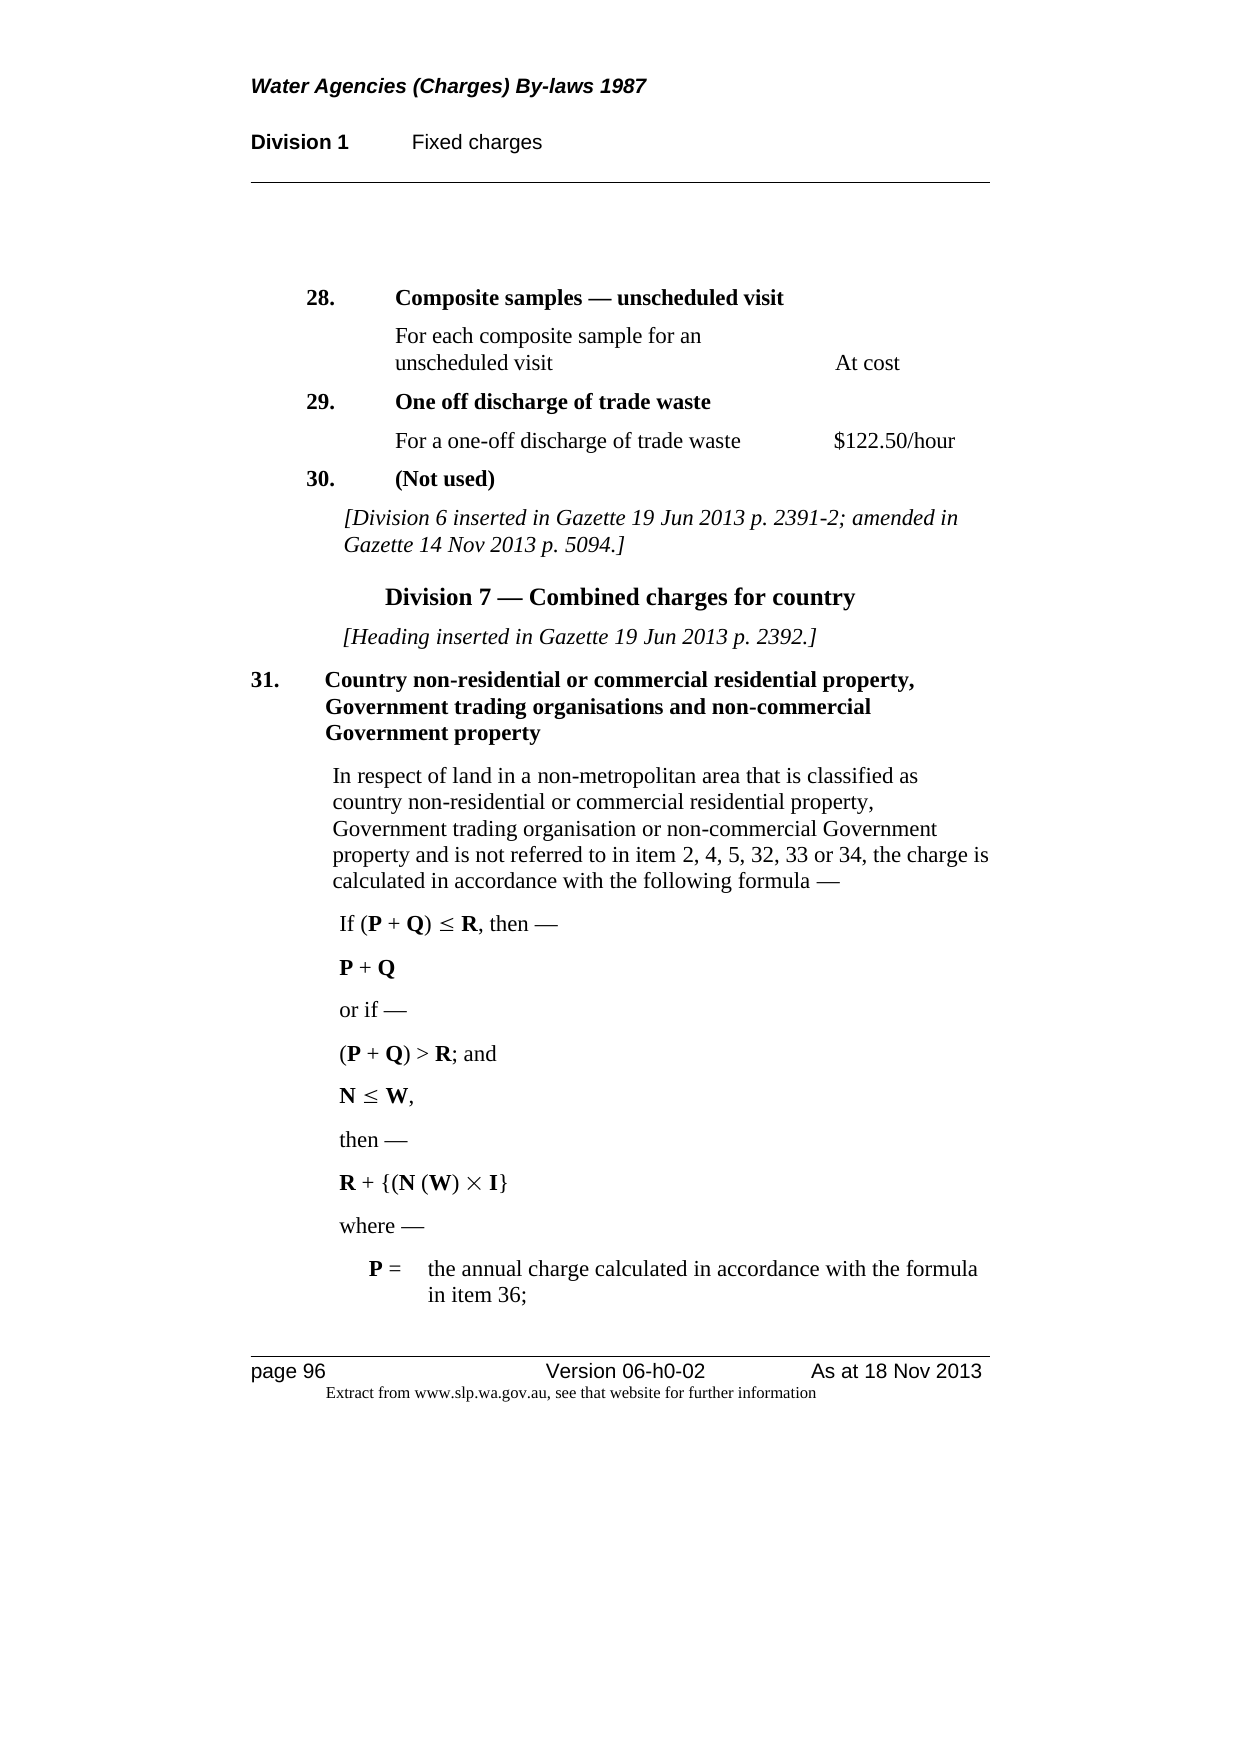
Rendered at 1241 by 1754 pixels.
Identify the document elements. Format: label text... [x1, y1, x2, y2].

text In respect of land in a non-metropolitan area that is classified as country non-residential or commercial residential property, Government trading organisation or non-commercial Government property and is not referred to in item 2, 4, 5, 32, 33 or 34, the charge is calculated in accordance with the following formula — [251, 762, 990, 894]
text If (P + Q) R, then — [251, 911, 990, 937]
text N W, [251, 1083, 990, 1109]
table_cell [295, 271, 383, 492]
text or if — [251, 997, 990, 1023]
subtitle [Heading inserted in Gazette 19 Jun 2013 p. 2392.] [251, 623, 990, 650]
subtitle Division 7 — Combined charges for country [251, 582, 990, 611]
text (P + Q) > R; and [251, 1039, 990, 1066]
text R + {(N (W) I} [251, 1169, 990, 1195]
text then — [251, 1126, 990, 1152]
text P + Q [251, 953, 990, 980]
text 31. Country non-residential or commercial residential property, Government trading organisations and non-commercial Government property [251, 666, 990, 745]
text [Division 6 inserted in Gazette 19 Jun 2013 p. 2391-2; amended in Gazette 14 Nov 2013 p. 5094.] [251, 504, 990, 557]
text where — [251, 1212, 990, 1238]
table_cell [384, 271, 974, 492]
text P = the annual charge calculated in accordance with the formula in item 36; [251, 1255, 990, 1307]
